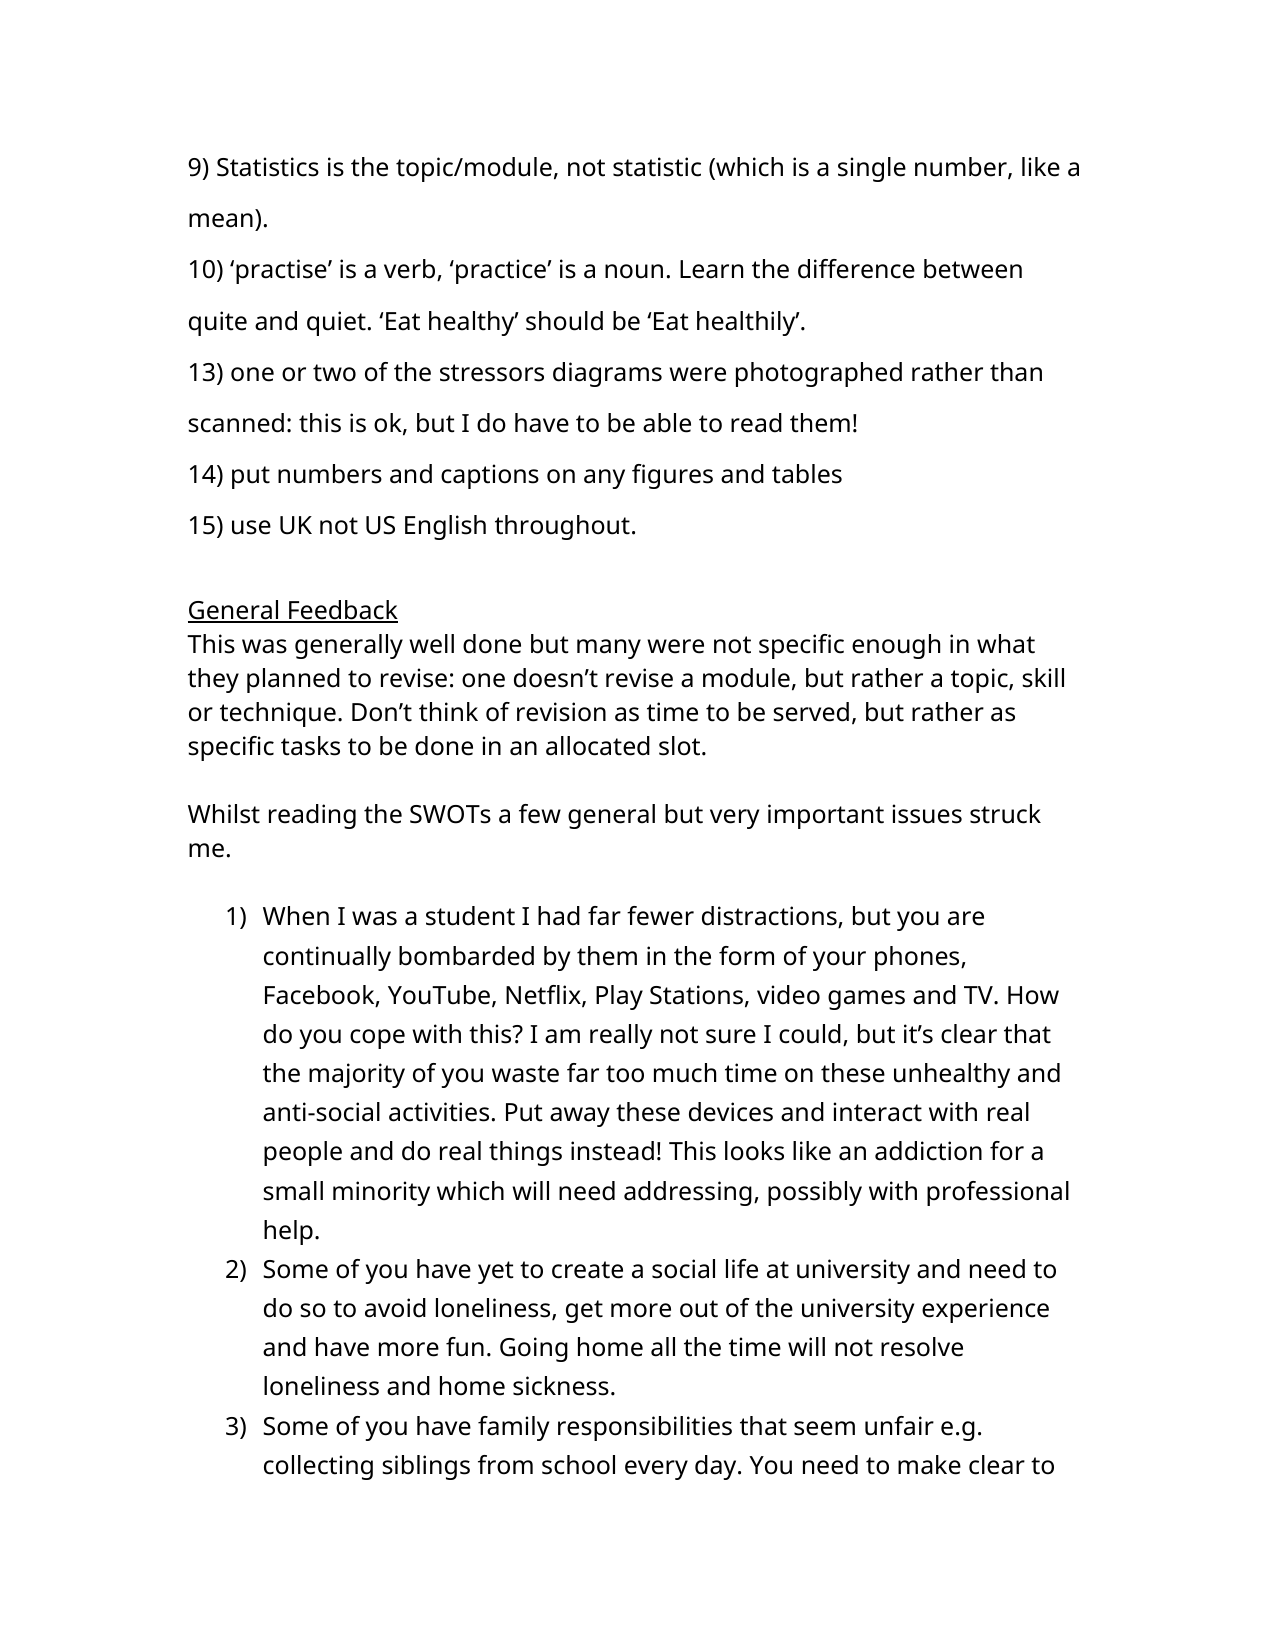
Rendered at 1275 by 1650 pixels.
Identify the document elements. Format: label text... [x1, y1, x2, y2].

text This was generally well done but many were not specific enough in what they planned to revise: one doesn’t revise a module, but rather a topic, skill or technique. Don’t think of revision as time to be served, but rather as specific tasks to be done in an allocated slot. [187, 626, 1087, 763]
text 13) one or two of the stressors diagrams were photographed rather than scanned: this is ok, but I do have to be able to read them! [187, 354, 1087, 439]
list When I was a student I had far fewer distractions, but you are continually bombarded by them in the form of your phones, Facebook, YouTube, Netflix, Play Stations, video games and TV. How do you cope with this? I am really not sure I could, but it’s clear that the majority of you waste far too much time on these unhealthy and anti-social activities. Put away these devices and interact with real people and do real things instead! This looks like an addiction for a small minority which will need addressing, possibly with professional help. [225, 899, 1087, 1246]
text 15) use UK not US English throughout. [187, 507, 1087, 541]
text 9) Statistics is the topic/module, not statistic (which is a single number, like a mean). [187, 150, 1087, 235]
text 14) put numbers and captions on any figures and tables [187, 456, 1087, 490]
text Whilst reading the SWOTs a few general but very important issues struck me. [187, 797, 1087, 865]
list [225, 1408, 1087, 1481]
list Some of you have yet to create a social life at university and need to do so to avoid loneliness, get more out of the university experience and have more fun. Going home all the time will not resolve loneliness and home sickness. [225, 1251, 1087, 1403]
text General Feedback [187, 592, 1087, 626]
text 10) ‘practise’ is a verb, ‘practice’ is a noun. Learn the difference between quite and quiet. ‘Eat healthy’ should be ‘Eat healthily’. [187, 252, 1087, 337]
